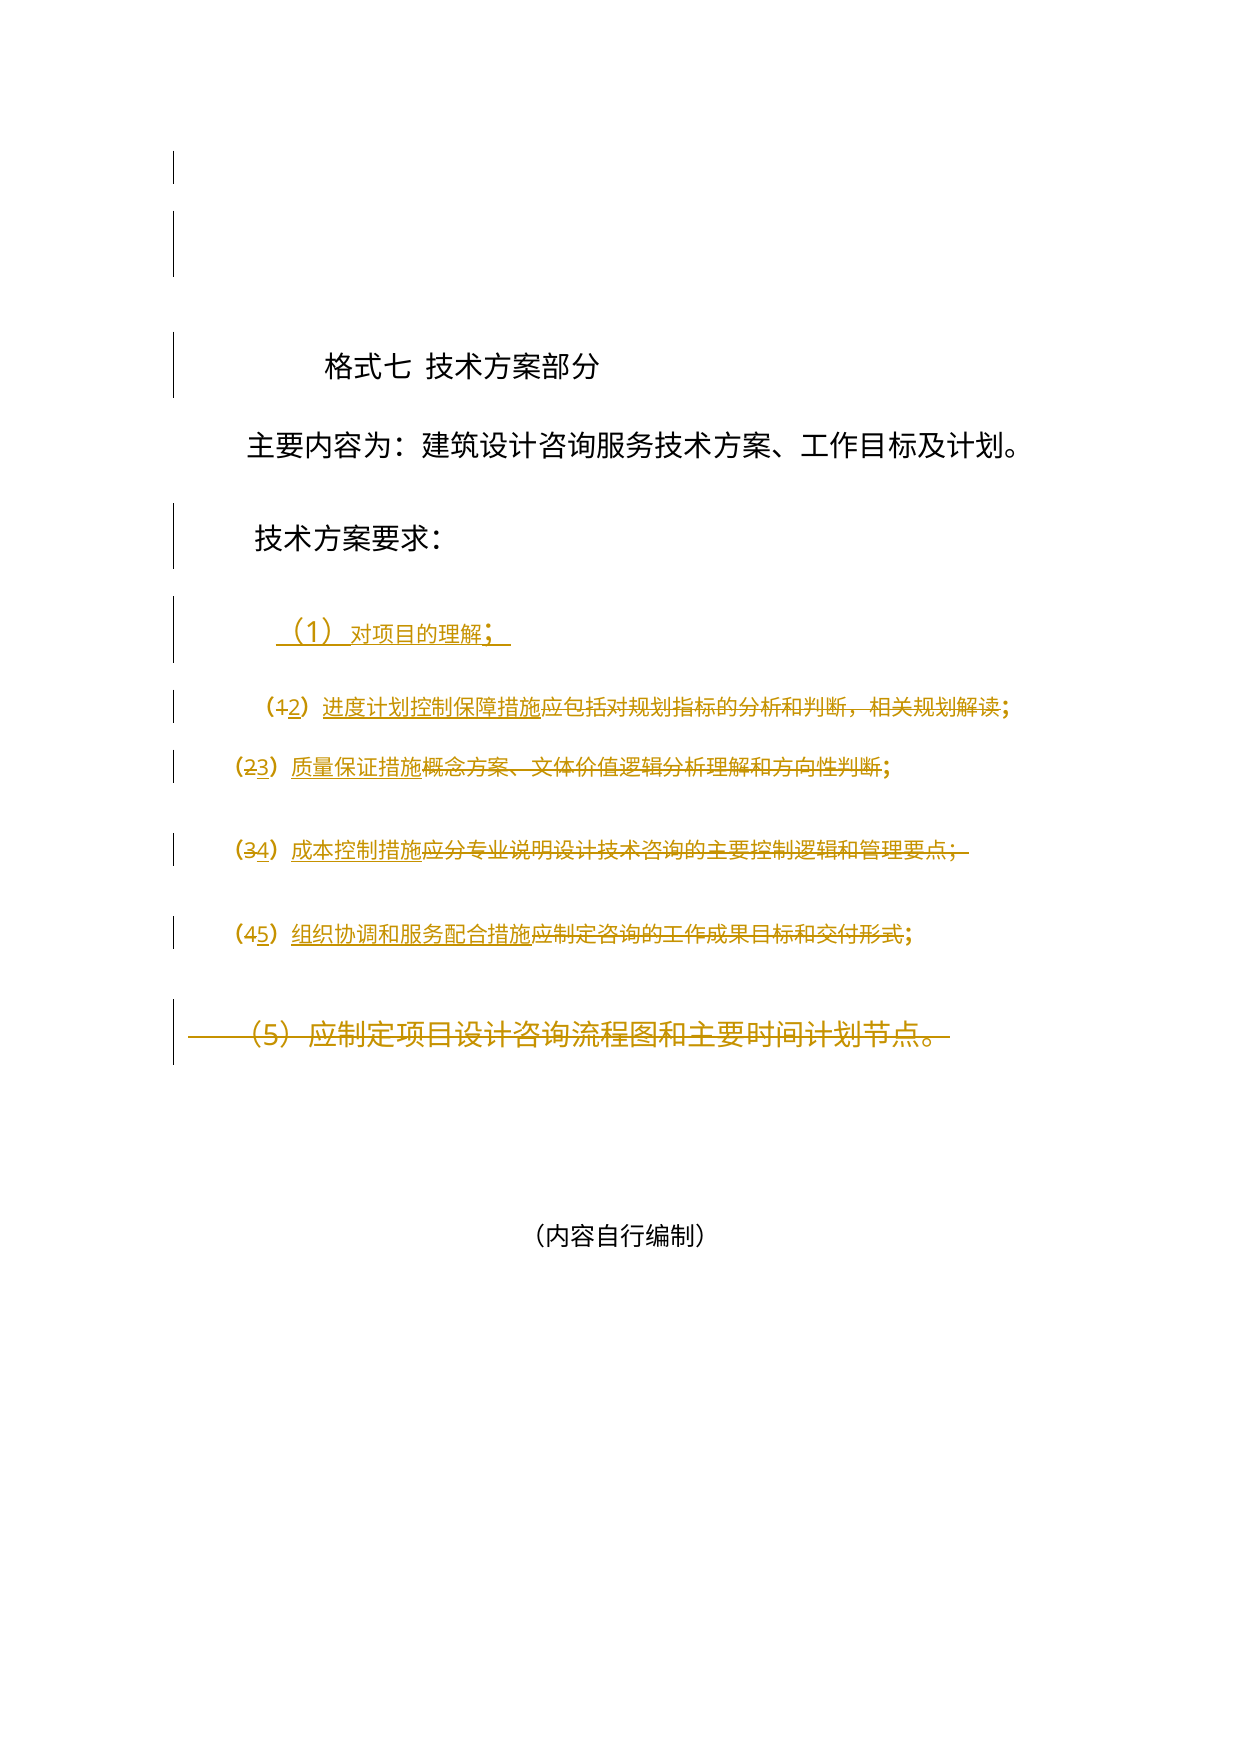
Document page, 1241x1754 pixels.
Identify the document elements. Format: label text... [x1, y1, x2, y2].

subtitle （）； [188, 750, 1052, 783]
text （内容自行编制） [188, 1202, 1052, 1268]
text 主要内容为：建筑设计咨询服务技术方案、工作目标及计划。 [188, 410, 1052, 476]
subtitle 技术方案要求： [188, 503, 1052, 569]
subtitle （） [188, 833, 1052, 866]
subtitle （）； [188, 916, 1052, 949]
subtitle （）； [188, 689, 1052, 723]
text 格式七 技术方案部分 [188, 332, 1052, 398]
